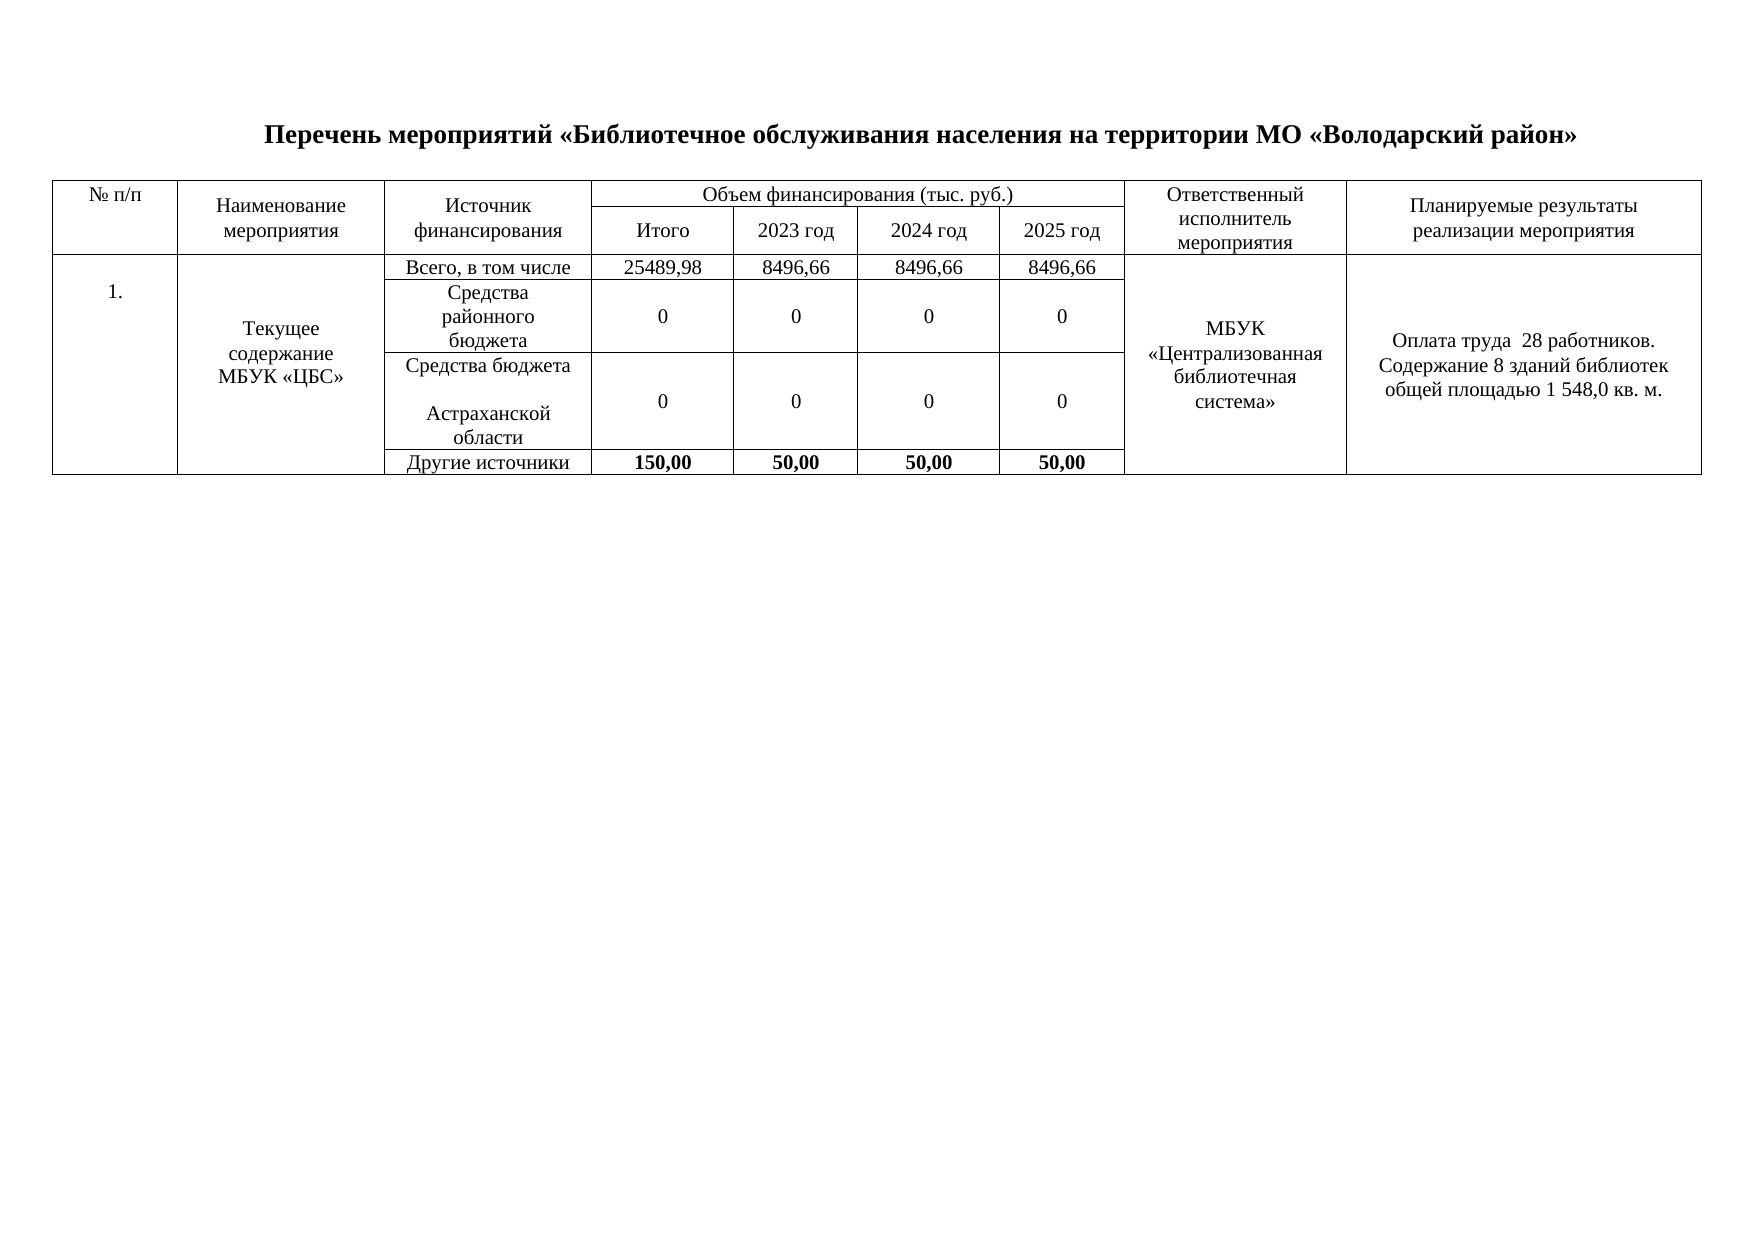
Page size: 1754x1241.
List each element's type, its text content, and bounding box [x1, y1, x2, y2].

table_cell МБУК «Централизованная библиотечная система» [1125, 255, 1346, 474]
table_cell Другие источники [385, 450, 591, 474]
text Перечень мероприятий «Библиотечное обслуживания населения на территории МО «Володарский район» [118, 118, 1636, 149]
table_header Наименование мероприятия [178, 181, 384, 254]
table_header Планируемые результаты реализации мероприятия [1347, 181, 1701, 254]
table_header Ответственный исполнитель мероприятия [1125, 181, 1346, 254]
table_header Объем финансирования (тыс. руб.) [592, 181, 1124, 206]
table_cell 2025 год [1000, 207, 1124, 254]
table_cell 50,00 [1000, 450, 1124, 474]
table_cell 0 [592, 280, 733, 352]
table_cell Средства районного бюджета [385, 280, 591, 352]
table_cell 0 [858, 280, 999, 352]
table_cell 50,00 [734, 450, 857, 474]
table_cell Итого [592, 207, 733, 254]
table_cell 0 [592, 353, 733, 449]
table_cell Средства бюджета Астраханской области [385, 353, 591, 449]
table_cell 0 [734, 353, 857, 449]
table_cell 50,00 [858, 450, 999, 474]
table_cell 2023 год [734, 207, 857, 254]
table_cell 0 [1000, 280, 1124, 352]
table_cell Оплата труда 28 работников. Содержание 8 зданий библиотек общей площадью 1 548,0 кв. м. [1347, 255, 1701, 474]
table_cell 25489,98 [592, 255, 733, 279]
table_cell 0 [734, 280, 857, 352]
table_cell 150,00 [592, 450, 733, 474]
table_cell 1. [53, 255, 177, 474]
table_cell 8496,66 [858, 255, 999, 279]
table_cell 8496,66 [734, 255, 857, 279]
table_cell 2024 год [858, 207, 999, 254]
table_cell 8496,66 [1000, 255, 1124, 279]
table_cell Всего, в том числе [385, 255, 591, 279]
table_cell 0 [1000, 353, 1124, 449]
table_cell 0 [858, 353, 999, 449]
table_cell Текущее содержание МБУК «ЦБС» [178, 255, 384, 474]
table_header Источник финансирования [385, 181, 591, 254]
table_header № п/п [53, 181, 177, 254]
